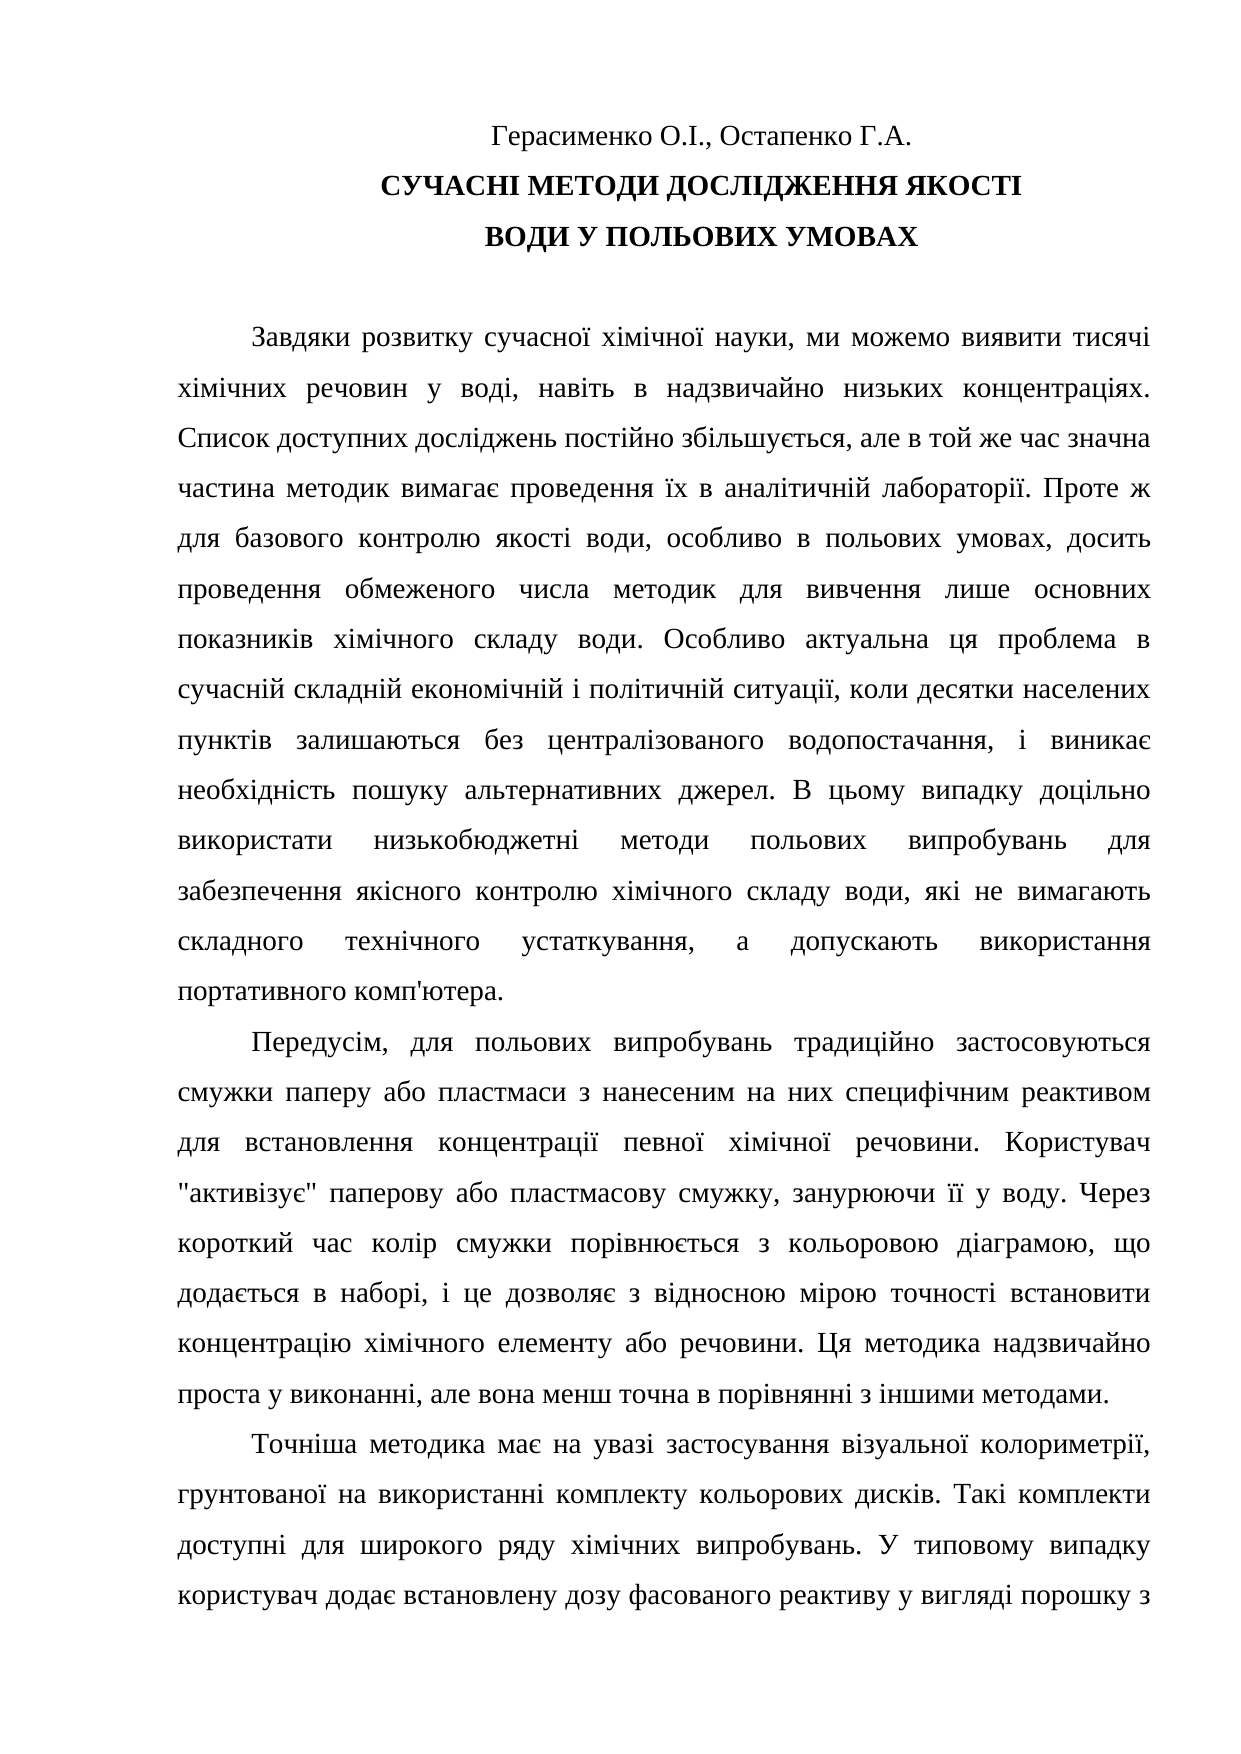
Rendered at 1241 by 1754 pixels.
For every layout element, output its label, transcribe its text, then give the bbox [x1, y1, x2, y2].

text Передусім, для польових випробувань традиційно застосовуються смужки паперу або пластмаси з нанесеним на них специфічним реактивом для встановлення концентрації певної хімічної речовини. Користувач "активізує" паперову або пластмасову смужку, занурюючи її у воду. Через короткий час колір смужки порівнюється з кольоровою діаграмою, що додається в наборі, і це дозволяє з відносною мірою точності встановити концентрацію хімічного елементу або речовини. Ця методика надзвичайно проста у виконанні, але вона менш точна в порівнянні з іншими методами. [177, 1024, 1152, 1409]
text Завдяки розвитку сучасної хімічної науки, ми можемо виявити тисячі хімічних речовин у воді, навіть в надзвичайно низьких концентраціях. Список доступних досліджень постійно збільшується, але в той же час значна частина методик вимагає проведення їх в аналітичній лабораторії. Проте ж для базового контролю якості води, особливо в польових умовах, досить проведення обмеженого числа методик для вивчення лише основних показників хімічного складу води. Особливо актуальна ця проблема в сучасній складній економічній і політичній ситуації, коли десятки населених пунктів залишаються без централізованого водопостачання, і виникає необхідність пошуку альтернативних джерел. В цьому випадку доцільно використати низькобюджетні методи польових випробувань для забезпечення якісного контролю хімічного складу води, які не вимагають складного технічного устаткування, а допускають використання портативного комп'ютера. [177, 319, 1152, 1007]
text води у польових умовах [177, 219, 1152, 252]
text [177, 1426, 1152, 1611]
text Герасименко О.І., Остапенко Г.А. [177, 118, 1152, 152]
text Сучасні методи дослідження якості [177, 168, 1152, 202]
